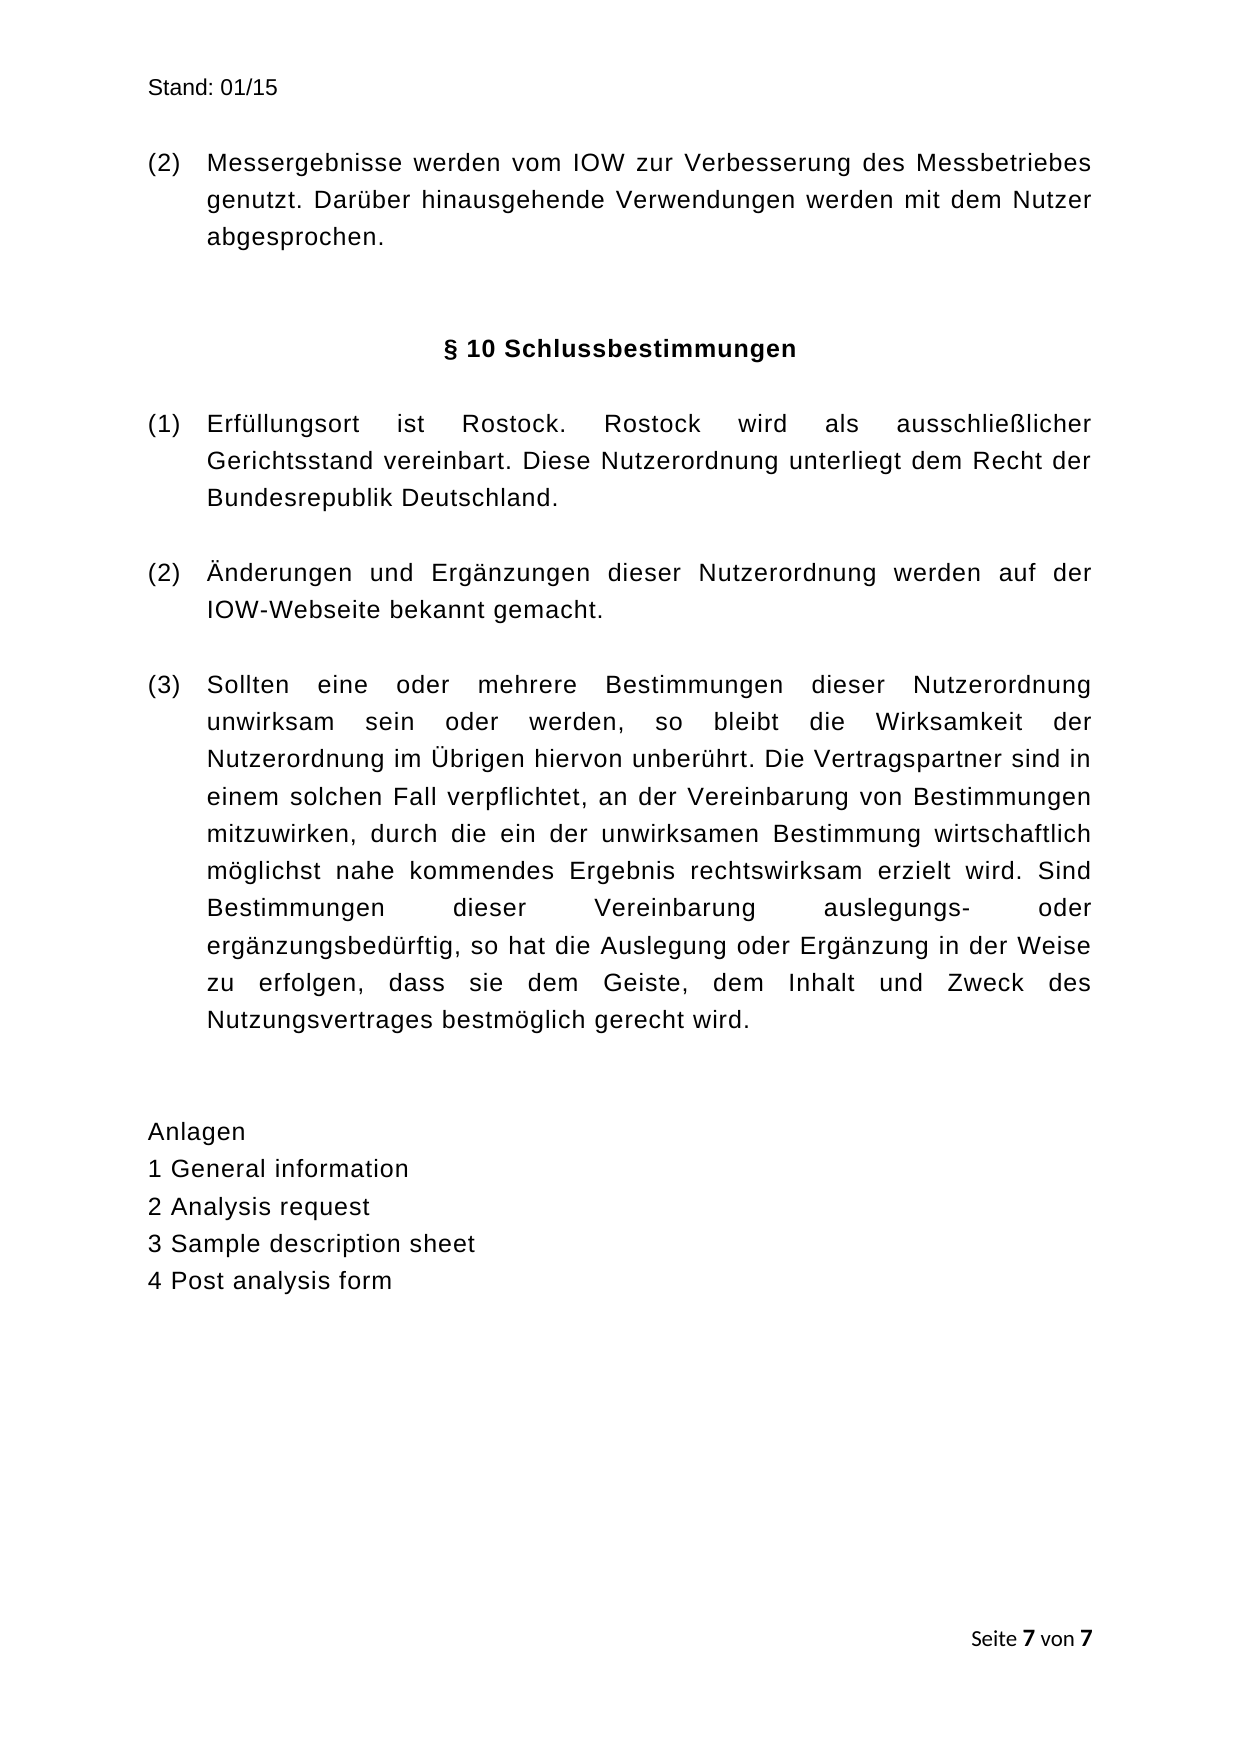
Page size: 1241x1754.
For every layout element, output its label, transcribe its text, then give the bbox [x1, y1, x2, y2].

text § 10 Schlussbestimmungen [148, 334, 1093, 363]
text 1 General information [148, 1154, 1093, 1183]
list Messergebnisse werden vom IOW zur Verbesserung des Messbetriebes genutzt. Darüber hinausgehende Verwendungen werden mit dem Nutzer abgesprochen. [148, 148, 1093, 251]
list Sollten eine oder mehrere Bestimmungen dieser Nutzerordnung unwirksam sein oder werden, so bleibt die Wirksamkeit der Nutzerordnung im Übrigen hiervon unberührt. Die Vertragspartner sind in einem solchen Fall verpflichtet, an der Vereinbarung von Bestimmungen mitzuwirken, durch die ein der unwirksamen Bestimmung wirtschaftlich möglichst nahe kommendes Ergebnis rechtswirksam erzielt wird. Sind Bestimmungen dieser Vereinbarung auslegungs- oder ergänzungsbedürftig, so hat die Auslegung oder Ergänzung in der Weise zu erfolgen, dass sie dem Geiste, dem Inhalt und Zweck des Nutzungsvertrages bestmöglich gerecht wird. [148, 670, 1093, 1034]
list Änderungen und Ergänzungen dieser Nutzerordnung werden auf der IOW-Webseite bekannt gemacht. [148, 558, 1093, 624]
text Anlagen [148, 1117, 1093, 1146]
text 4 Post analysis form [148, 1266, 1093, 1295]
text 2 Analysis request [148, 1192, 1093, 1221]
text 3 Sample description sheet [148, 1229, 1093, 1258]
list Erfüllungsort ist Rostock. Rostock wird als ausschließlicher Gerichtsstand vereinbart. Diese Nutzerordnung unterliegt dem Recht der Bundesrepublik Deutschland. [148, 409, 1093, 512]
